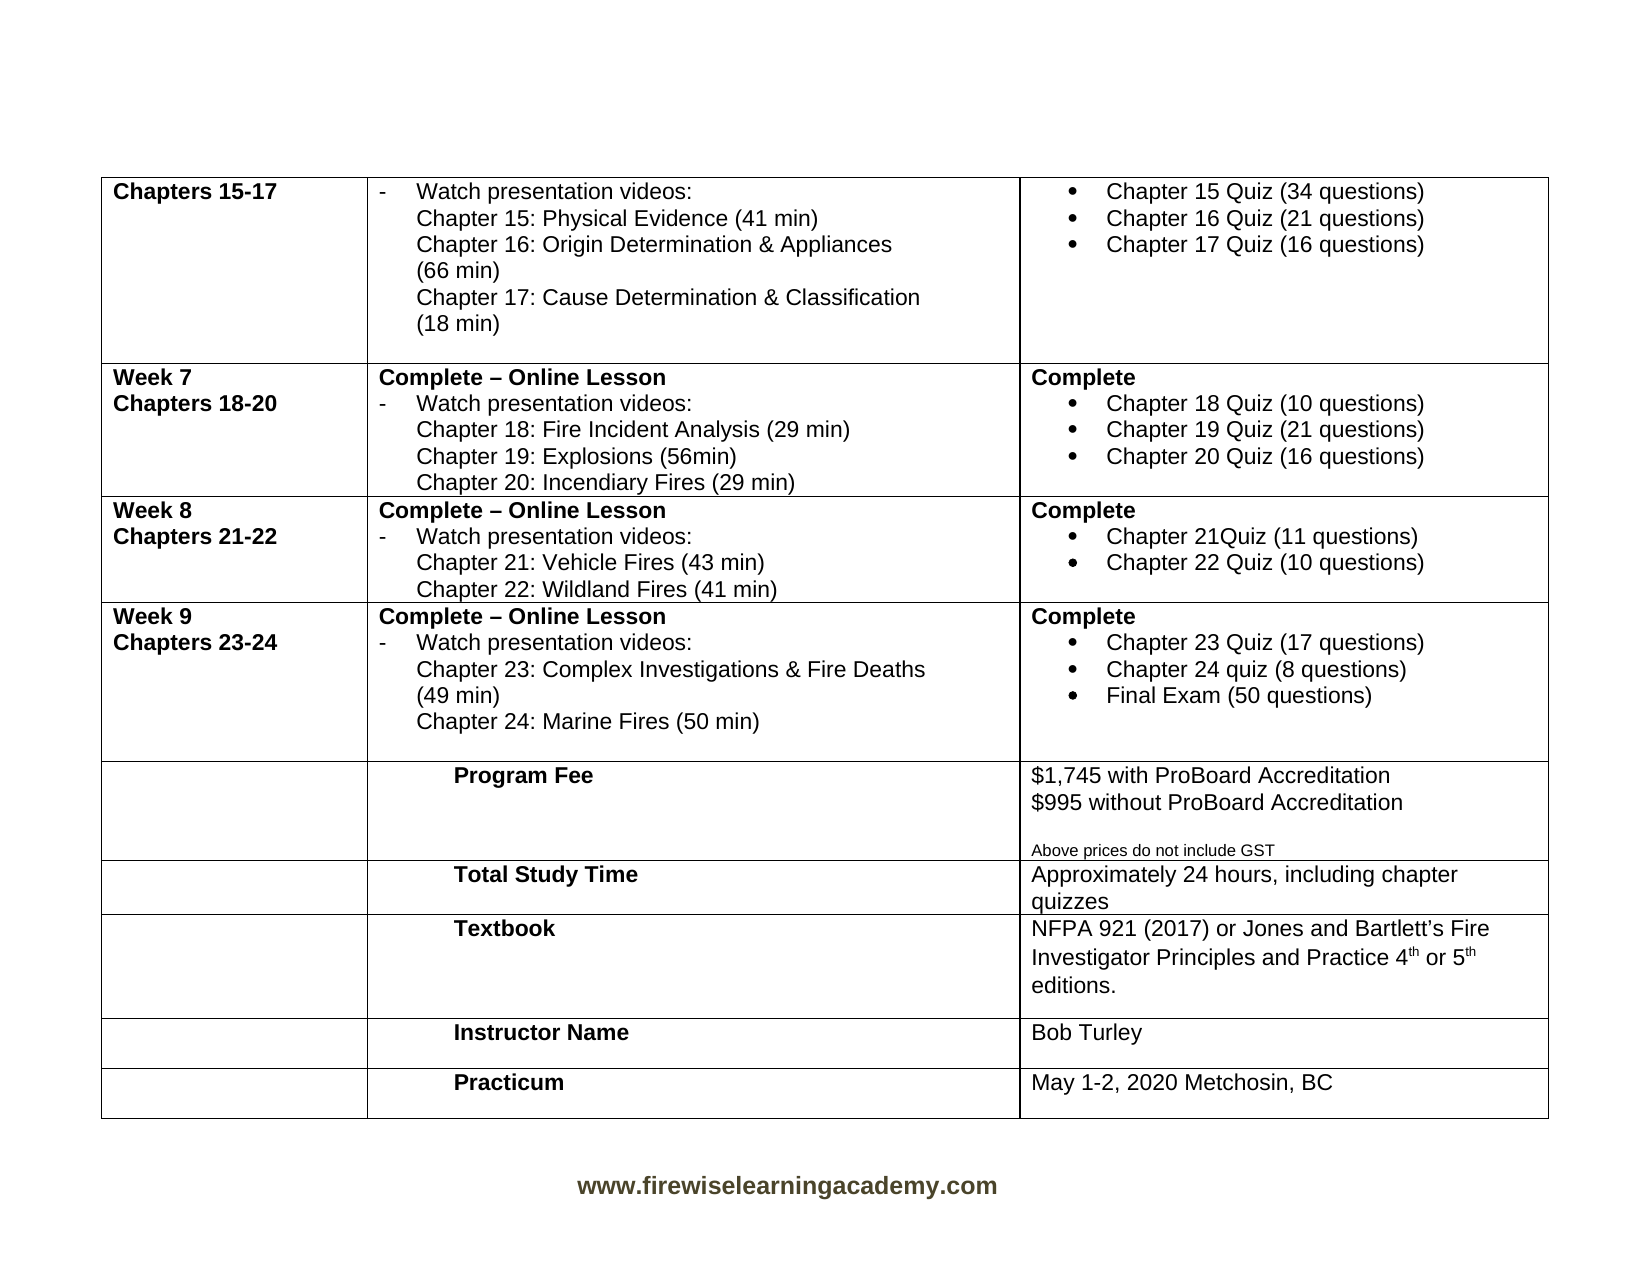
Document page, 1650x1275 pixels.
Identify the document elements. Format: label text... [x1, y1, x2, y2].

table_cell Complete Chapter 23 Quiz (17 questions) Chapter 24 quiz (8 questions) Final Exam (50 questions) [1021, 603, 1548, 761]
table_cell Practicum [368, 1069, 1019, 1118]
table_cell Complete – Online Lesson Watch presentation videos: Chapter 21: Vehicle Fires (43 min) Chapter 22: Wildland Fires (41 min) [368, 497, 1019, 602]
table_cell Complete – Online Lesson Watch presentation videos: Chapter 23: Complex Investigations & Fire Deaths (49 min) Chapter 24: Marine Fires (50 min) [368, 603, 1019, 761]
table_cell [102, 861, 367, 914]
table_cell Complete – Online Lesson Watch presentation videos: Chapter 18: Fire Incident Analysis (29 min) Chapter 19: Explosions (56min) Chapter 20: Incendiary Fires (29 min) [368, 364, 1019, 496]
table_cell Week 9 Chapters 23-24 [102, 603, 367, 761]
table_cell Week 7 Chapters 18-20 [102, 364, 367, 496]
table_cell Program Fee [368, 762, 1019, 860]
table_cell Approximately 24 hours, including chapter quizzes [1021, 861, 1548, 914]
table_cell $1,745 with ProBoard Accreditation $995 without ProBoard Accreditation Above prices do not include GST [1021, 762, 1548, 860]
table_cell Complete Chapter 18 Quiz (10 questions) Chapter 19 Quiz (21 questions) Chapter 20 Quiz (16 questions) [1021, 364, 1548, 496]
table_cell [102, 178, 367, 363]
table_cell Instructor Name [368, 1019, 1019, 1068]
table_cell NFPA 921 (2017) or Jones and Bartlett’s Fire Investigator Principles and Practice 4th or 5th editions. [1021, 915, 1548, 1017]
table_cell [102, 1019, 367, 1068]
table_cell Total Study Time [368, 861, 1019, 914]
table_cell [368, 178, 1019, 363]
table_cell Complete Chapter 21Quiz (11 questions) Chapter 22 Quiz (10 questions) [1021, 497, 1548, 602]
table_cell Bob Turley [1021, 1019, 1548, 1068]
table_cell [102, 915, 367, 1017]
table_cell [1021, 178, 1548, 363]
table_cell [102, 1069, 367, 1118]
table_cell [102, 762, 367, 860]
table_cell May 1-2, 2020 Metchosin, BC [1021, 1069, 1548, 1118]
table_cell Week 8 Chapters 21-22 [102, 497, 367, 602]
table_cell Textbook [368, 915, 1019, 1017]
